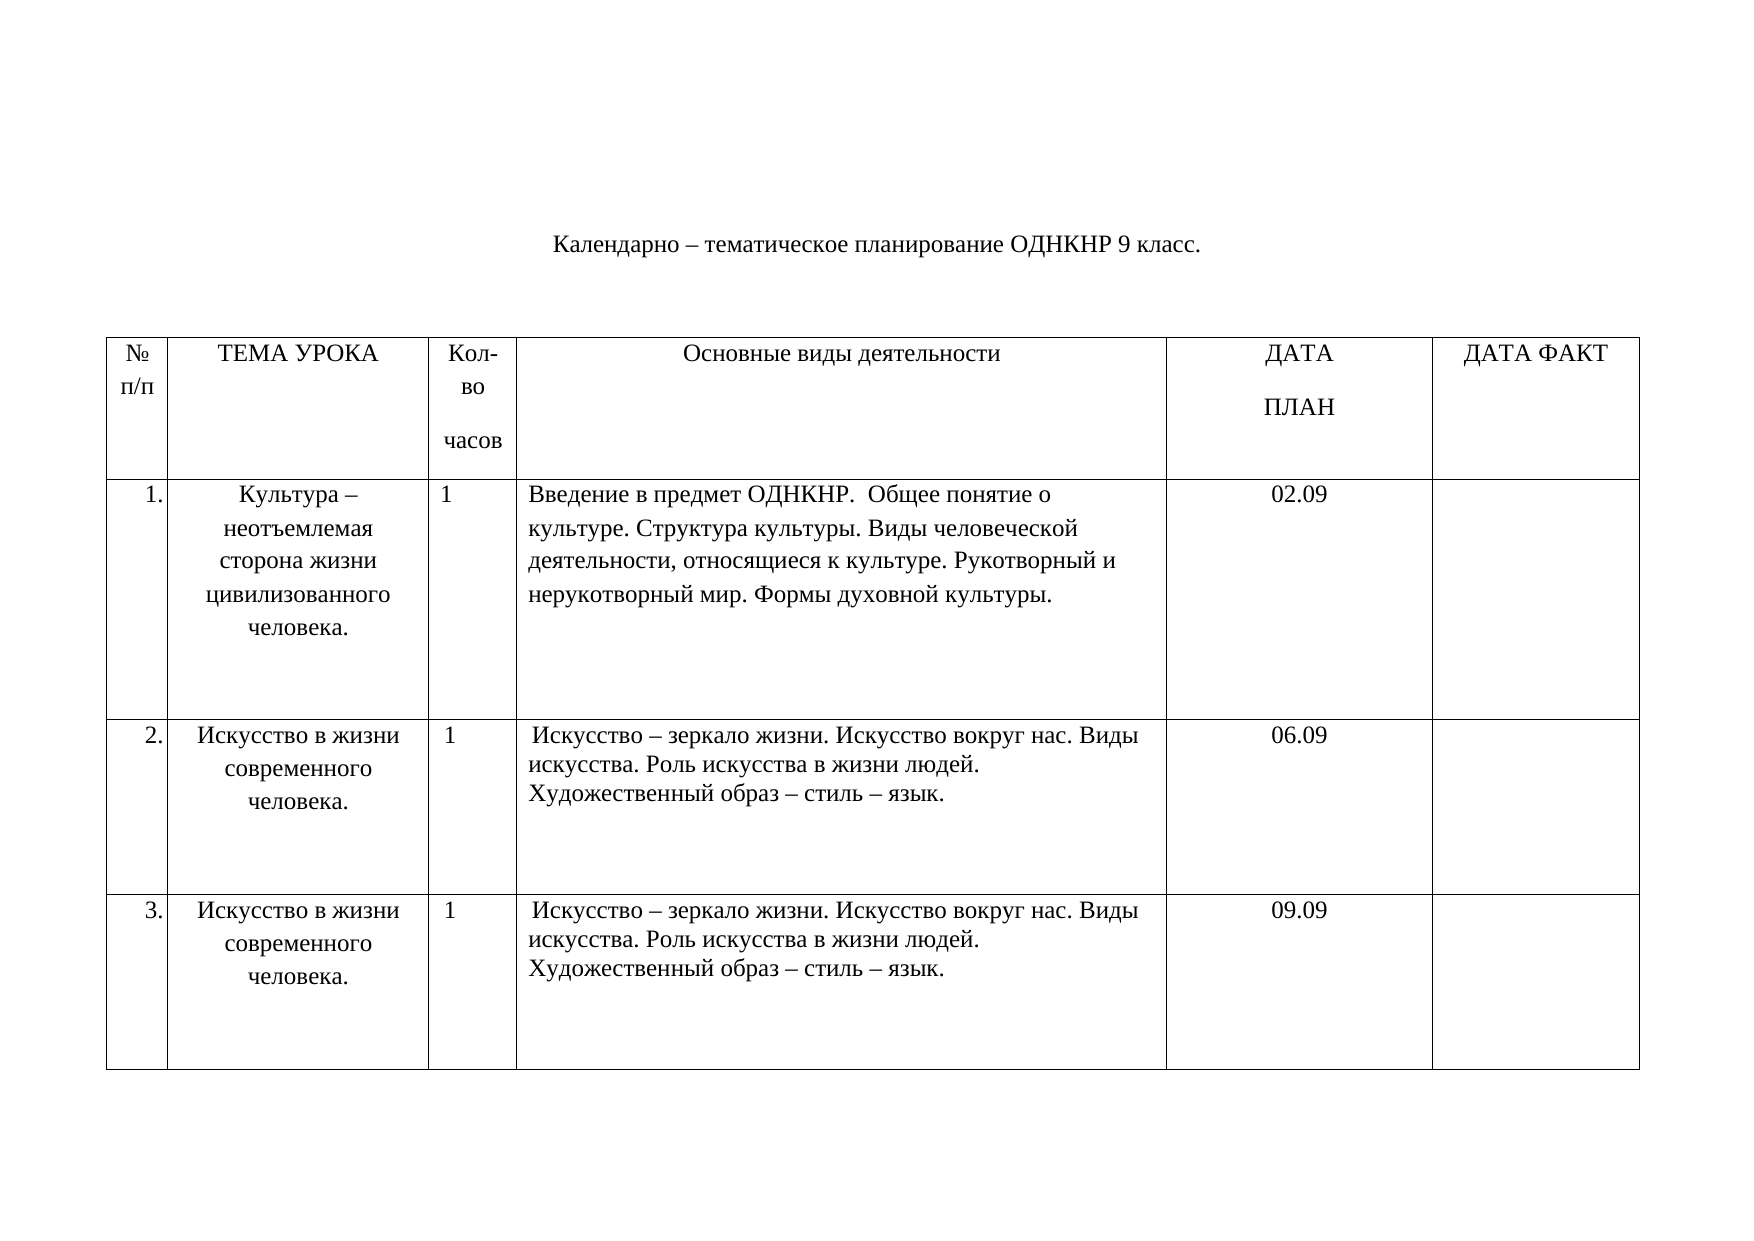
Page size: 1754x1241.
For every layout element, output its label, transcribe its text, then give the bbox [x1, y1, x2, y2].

table_cell [1433, 895, 1639, 1069]
table_cell Искусство в жизни современного человека. [168, 720, 428, 894]
table_header ТЕМА УРОКА [168, 338, 428, 478]
table_cell [107, 895, 167, 1069]
table_cell 1 [429, 895, 516, 1069]
table_cell [1433, 720, 1639, 894]
table_cell Культура – неотъемлемая сторона жизни цивилизованного человека. [168, 480, 428, 719]
table_header Основные виды деятельности [517, 338, 1166, 478]
table_cell 09.09 [1167, 895, 1432, 1069]
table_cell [168, 895, 428, 1069]
table_cell [1433, 480, 1639, 719]
table_cell [107, 720, 167, 894]
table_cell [517, 895, 1166, 1069]
table_header ДАТА ФАКТ [1433, 338, 1639, 478]
table_cell [107, 480, 167, 719]
table_cell 1 [429, 720, 516, 894]
text Календарно – тематическое планирование ОДНКНР 9 класс. [118, 229, 1636, 258]
table_cell Искусство – зеркало жизни. Искусство вокруг нас. Виды искусства. Роль искусства в жизни людей. Художественный образ – стиль – язык. [517, 720, 1166, 894]
table_header Кол-во часов [429, 338, 516, 478]
table_cell Введение в предмет ОДНКНР. Общее понятие о культуре. Структура культуры. Виды человеческой деятельности, относящиеся к культуре. Рукотворный и нерукотворный мир. Формы духовной культуры. [517, 480, 1166, 719]
table_header № п/п [107, 338, 167, 478]
table_header ДАТА ПЛАН [1167, 338, 1432, 478]
table_cell 06.09 [1167, 720, 1432, 894]
table_cell 02.09 [1167, 480, 1432, 719]
table_cell 1 [429, 480, 516, 719]
